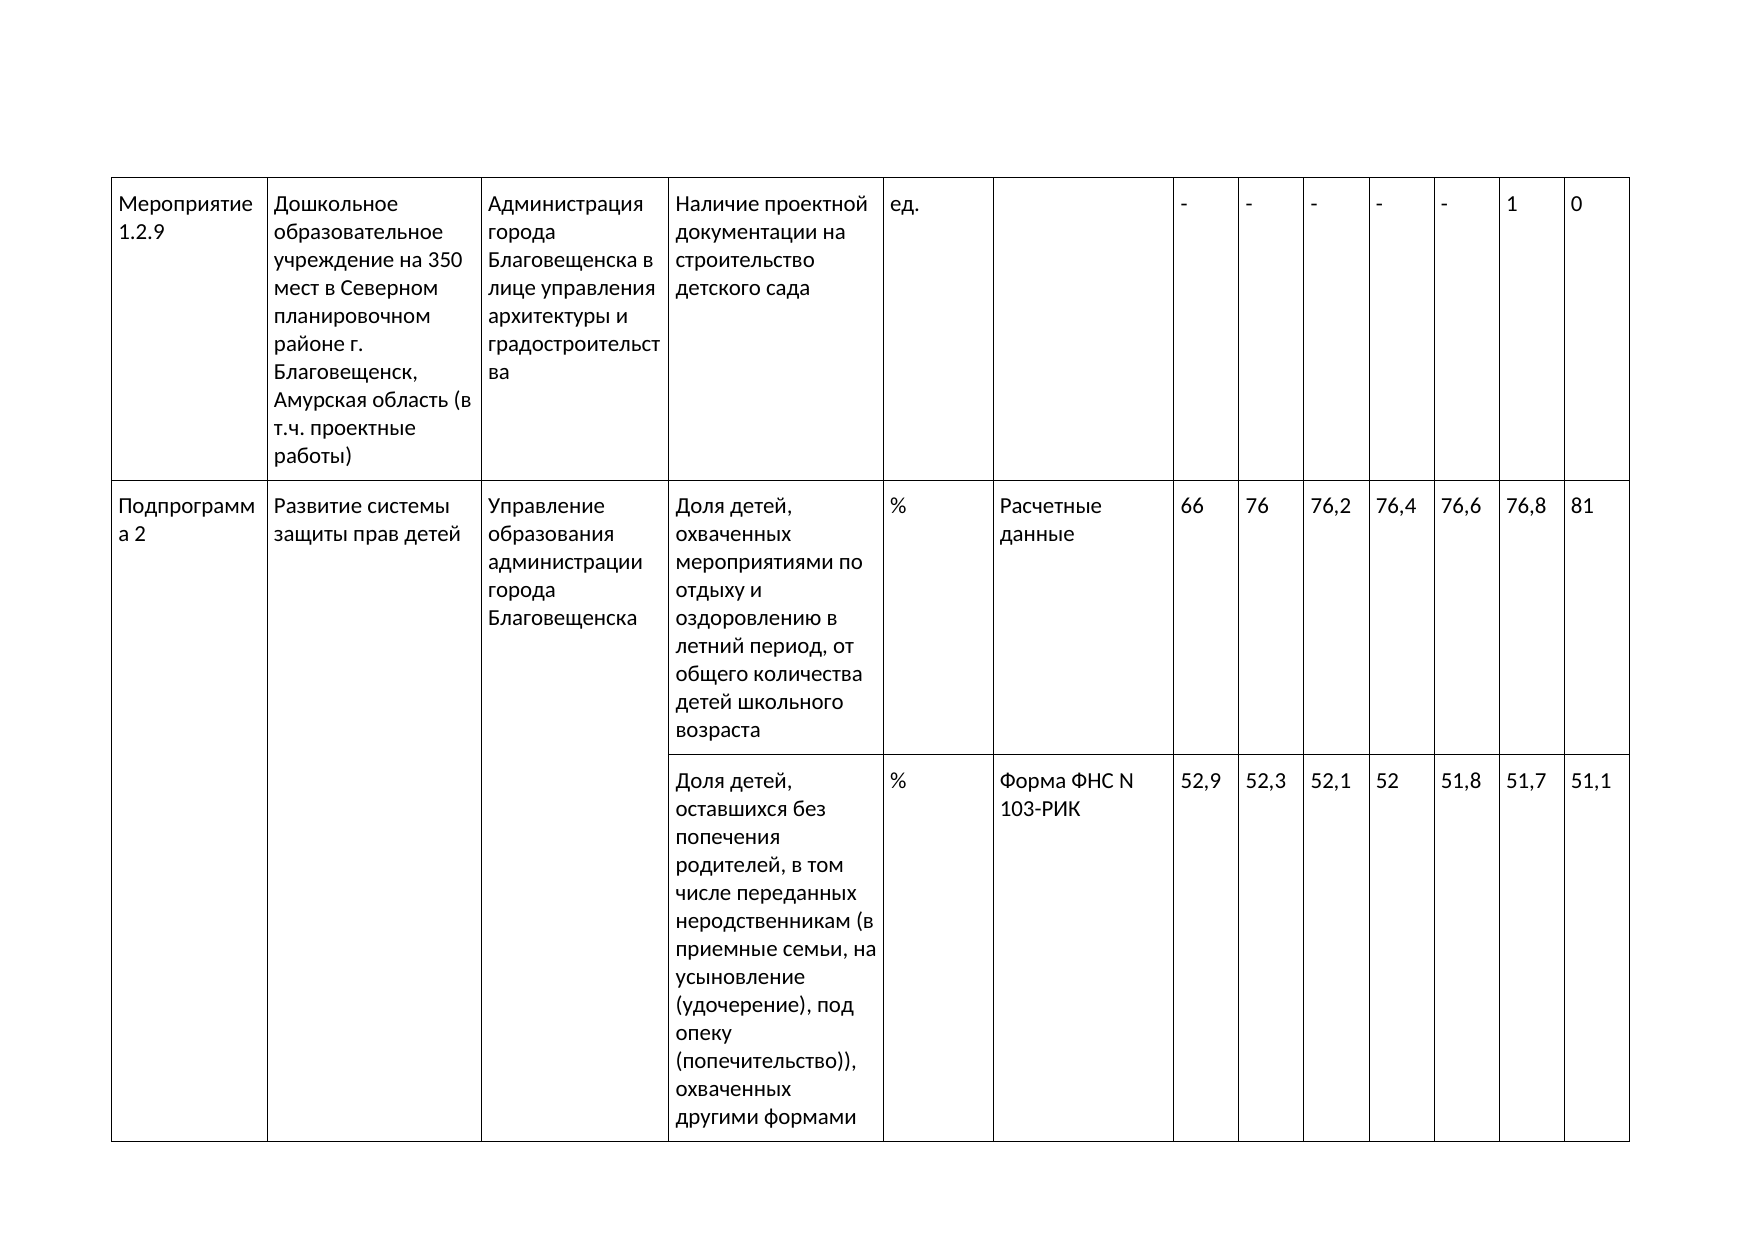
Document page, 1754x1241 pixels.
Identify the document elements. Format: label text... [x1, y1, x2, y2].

table_cell 52,1 [1304, 755, 1369, 1141]
table_cell - [1304, 178, 1369, 480]
table_cell 51,1 [1565, 755, 1629, 1141]
table_cell Форма ФНС N 103-РИК [994, 755, 1173, 1141]
table_cell ед. [884, 178, 993, 480]
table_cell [669, 755, 883, 1141]
table_cell Мероприятие 1.2.9 [112, 178, 267, 480]
table_cell 76,4 [1370, 481, 1434, 754]
table_cell Дошкольное образовательное учреждение на 350 мест в Северном планировочном районе г. Благовещенск, Амурская область (в т.ч. проектные работы) [268, 178, 481, 480]
table_cell Администрация города Благовещенска в лице управления архитектуры и градостроительства [482, 178, 668, 480]
table_cell Управление образования администрации города Благовещенска [482, 481, 668, 1141]
table_cell % [884, 755, 993, 1141]
table_cell [994, 178, 1173, 480]
table_cell % [884, 481, 993, 754]
table_cell 51,7 [1500, 755, 1564, 1141]
table_cell 52 [1370, 755, 1434, 1141]
table_cell 76,6 [1435, 481, 1499, 754]
table_cell Подпрограмма 2 [112, 481, 267, 1141]
table_cell 1 [1500, 178, 1564, 480]
table_cell 52,3 [1239, 755, 1303, 1141]
table_cell 76 [1239, 481, 1303, 754]
table_cell 76,2 [1304, 481, 1369, 754]
table_cell 81 [1565, 481, 1629, 754]
table_cell - [1435, 178, 1499, 480]
table_cell 52,9 [1174, 755, 1238, 1141]
table_cell Расчетные данные [994, 481, 1173, 754]
table_cell Развитие системы защиты прав детей [268, 481, 481, 1141]
table_cell 0 [1565, 178, 1629, 480]
table_cell 76,8 [1500, 481, 1564, 754]
table_cell - [1174, 178, 1238, 480]
table_cell Доля детей, охваченных мероприятиями по отдыху и оздоровлению в летний период, от общего количества детей школьного возраста [669, 481, 883, 754]
table_cell - [1239, 178, 1303, 480]
table_cell 51,8 [1435, 755, 1499, 1141]
table_cell - [1370, 178, 1434, 480]
table_cell 66 [1174, 481, 1238, 754]
table_cell Наличие проектной документации на строительство детского сада [669, 178, 883, 480]
